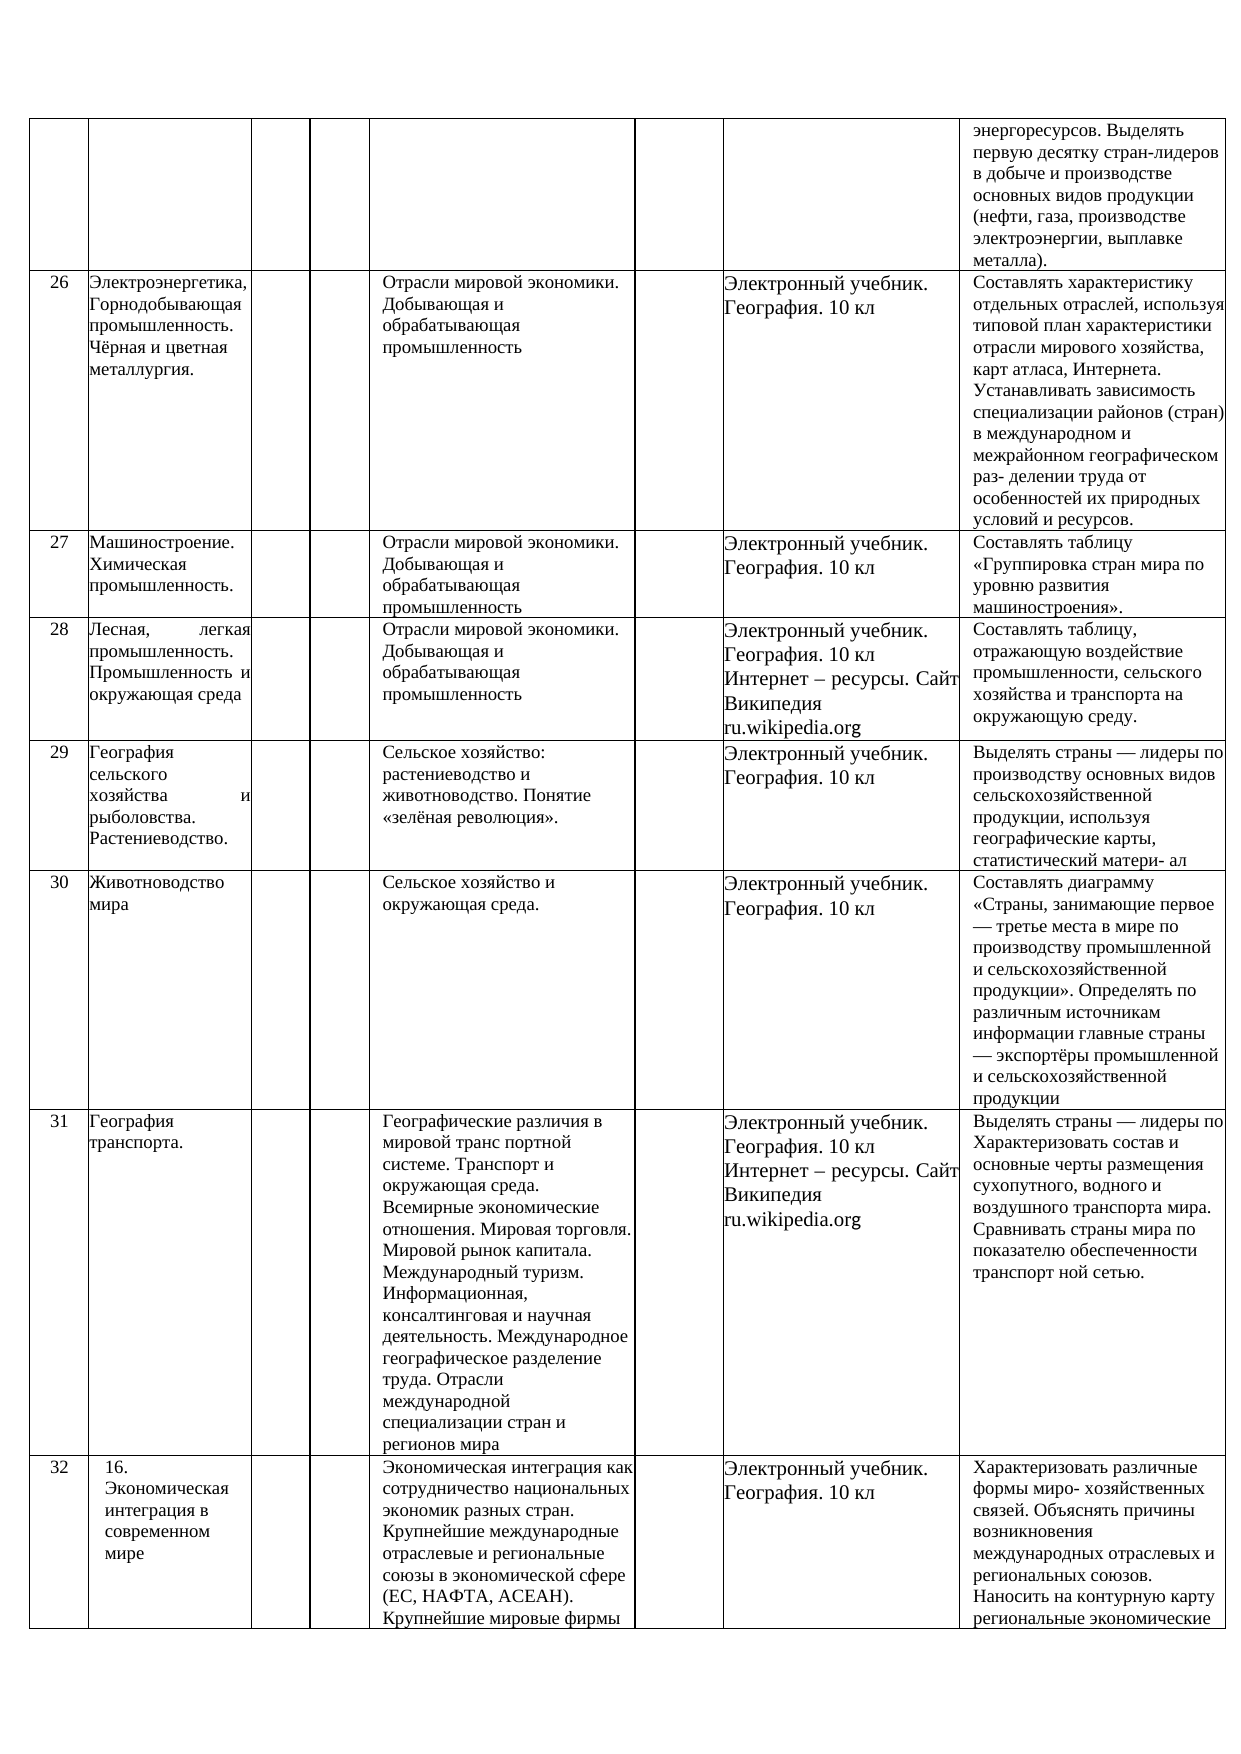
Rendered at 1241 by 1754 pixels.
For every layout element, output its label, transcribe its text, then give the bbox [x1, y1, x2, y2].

table_cell Составлять характеристику отдельных отраслей, используя типовой план характеристики отрасли мирового хозяйства, карт атласа, Интернета. Устанавливать зависимость специализации районов (стран) в международном и межрайонном географическом раз- делении труда от особенностей их природных условий и ресурсов. [960, 271, 1225, 530]
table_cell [724, 1456, 959, 1628]
table_cell [311, 871, 369, 1108]
table_cell География транспорта. [89, 1110, 251, 1454]
table_cell [252, 871, 309, 1108]
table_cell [724, 119, 959, 270]
table_cell [636, 741, 723, 870]
table_cell Сельское хозяйство: растениеводство и животноводство. Понятие «зелёная революция». [370, 741, 634, 870]
table_cell 26 [30, 271, 88, 530]
table_cell Электронный учебник. География. 10 кл [724, 531, 959, 617]
table_cell Составлять таблицу, отражающую воздействие промышленности, сельского хозяйства и транспорта на окружающую среду. [960, 618, 1225, 740]
table_cell [311, 531, 369, 617]
table_cell Составлять таблицу «Группировка стран мира по уровню развития машиностроения». [960, 531, 1225, 617]
table_cell Электронный учебник. География. 10 кл [724, 271, 959, 530]
table_cell [311, 741, 369, 870]
table_cell [636, 531, 723, 617]
table_cell Сельское хозяйство и окружающая среда. [370, 871, 634, 1108]
table_cell Отрасли мировой экономики. Добывающая и обрабатывающая промышленность [370, 271, 634, 530]
table_cell Составлять диаграмму «Страны, занимающие первое — третье места в мире по производству промышленной и сельскохозяйственной продукции». Определять по различным источникам информации главные страны — экспортёры промышленной и сельскохозяйственной продукции [960, 871, 1225, 1108]
table_cell География сельского хозяйства и рыболовства. Растениеводство. [89, 741, 251, 870]
table_cell Отрасли мировой экономики. Добывающая и обрабатывающая промышленность [370, 618, 634, 740]
table_cell [636, 871, 723, 1108]
table_cell Электронный учебник. География. 10 кл Интернет – ресурсы. Сайт Википедия ru.wikipedia.org [724, 618, 959, 740]
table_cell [370, 1456, 634, 1628]
table_cell Отрасли мировой экономики. Добывающая и обрабатывающая промышленность [370, 531, 634, 617]
table_cell Электронный учебник. География. 10 кл [724, 741, 959, 870]
table_cell [252, 741, 309, 870]
table_cell Лесная, легкая промышленность. Промышленность и окружающая среда [89, 618, 251, 740]
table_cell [960, 119, 1225, 270]
table_cell [311, 1456, 369, 1628]
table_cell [89, 119, 251, 270]
table_cell [252, 618, 309, 740]
table_cell Выделять страны — лидеры по Характеризовать состав и основные черты размещения сухопутного, водного и воздушного транспорта мира. Сравнивать страны мира по показателю обеспеченности транспорт ной сетью. [960, 1110, 1225, 1454]
table_cell [636, 618, 723, 740]
table_cell Электронный учебник. География. 10 кл Интернет – ресурсы. Сайт Википедия ru.wikipedia.org [724, 1110, 959, 1454]
table_cell Географические различия в мировой транс портной системе. Транспорт и окружающая среда. Всемирные экономические отношения. Мировая торговля. Мировой рынок капитала. Международный туризм. Информационная, консалтинговая и научная деятельность. Международное географическое разделение труда. Отрасли международной специализации стран и регионов мира [370, 1110, 634, 1454]
table_cell [252, 119, 309, 270]
table_cell [636, 1110, 723, 1454]
table_cell [636, 119, 723, 270]
table_cell [252, 531, 309, 617]
table_cell 31 [30, 1110, 88, 1454]
table_cell 28 [30, 618, 88, 740]
table_cell [636, 271, 723, 530]
table_cell Электроэнергетика, Горнодобывающая промышленность. Чёрная и цветная металлургия. [89, 271, 251, 530]
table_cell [89, 1456, 251, 1628]
table_cell [252, 271, 309, 530]
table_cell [960, 1456, 1225, 1628]
table_cell [252, 1110, 309, 1454]
table_cell Выделять страны — лидеры по производству основных видов сельскохозяйственной продукции, используя географические карты, статистический матери- ал [960, 741, 1225, 870]
table_cell 30 [30, 871, 88, 1108]
table_cell [252, 1456, 309, 1628]
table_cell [370, 119, 634, 270]
table_cell Машиностроение. Химическая промышленность. [89, 531, 251, 617]
table_cell [311, 1110, 369, 1454]
table_cell [311, 618, 369, 740]
table_cell Животноводство мира [89, 871, 251, 1108]
table_cell 32 [30, 1456, 88, 1628]
table_cell 27 [30, 531, 88, 617]
table_cell Электронный учебник. География. 10 кл [724, 871, 959, 1108]
table_cell 29 [30, 741, 88, 870]
table_cell [311, 119, 369, 270]
table_cell [636, 1456, 723, 1628]
table_cell 25 [30, 119, 88, 270]
table_cell [311, 271, 369, 530]
